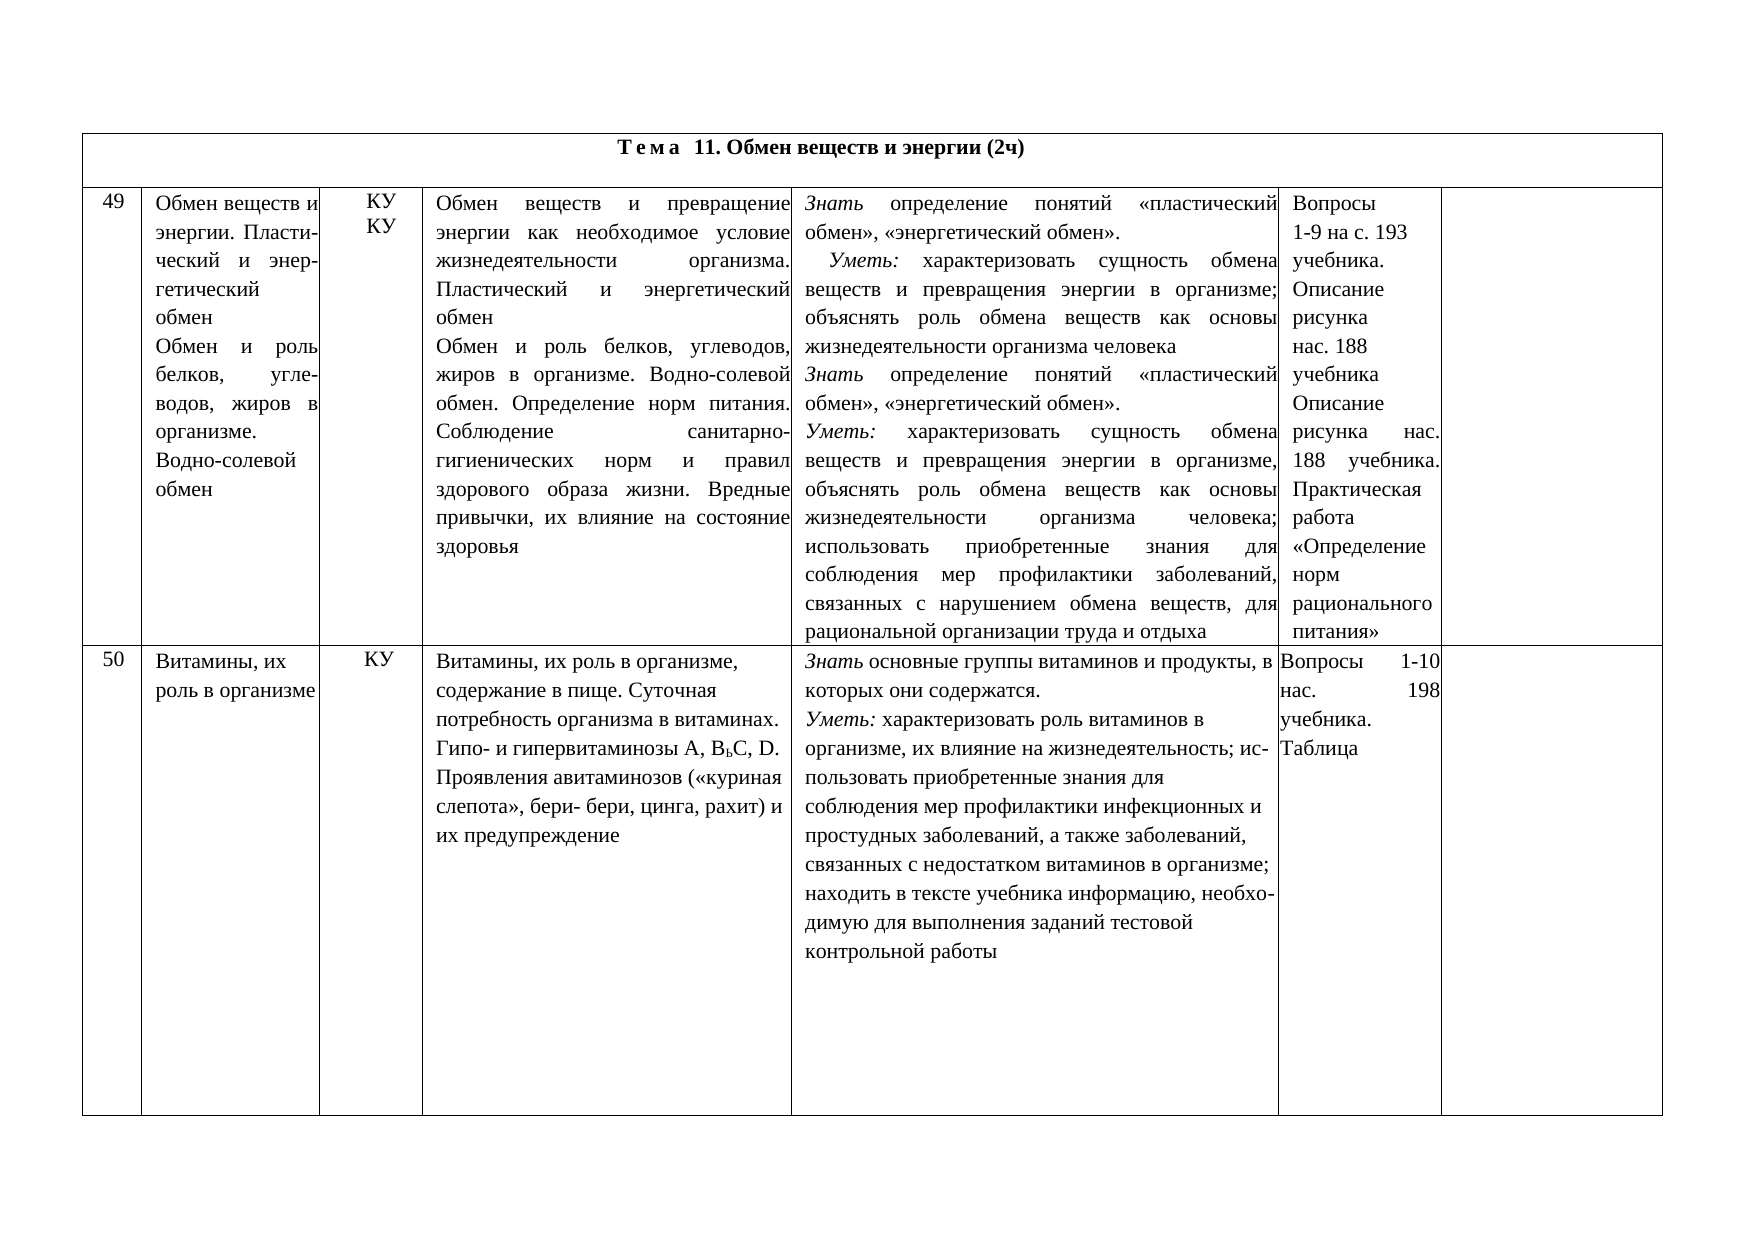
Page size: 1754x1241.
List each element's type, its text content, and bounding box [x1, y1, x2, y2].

table_cell Знать основные группы витаминов и продукты, в которых они содержатся. Уметь: характеризовать роль витаминов в организме, их влияние на жизнедеятельность; использовать приобретенные знания для соблюдения мер профилактики инфекционных и простудных заболеваний, а также заболеваний, связанных с недостатком витаминов в организме; находить в тексте учебника информацию, необходимую для выполнения заданий тестовой контрольной работы [792, 646, 1278, 1115]
table_cell КУ [320, 646, 422, 1115]
table_cell Обмен веществ и превращение энергии как необходимое условие жизнедеятельности организма. Пластический и энергетический обмен Обмен и роль белков, углеводов, жиров в организме. Водно-солевой обмен. Определение норм питания. Соблюдение санитарно-гигиенических норм и правил здорового образа жизни. Вредные привычки, их влияние на состояние здоровья [423, 188, 791, 644]
table_cell 49 [83, 188, 141, 644]
table_cell [1442, 646, 1662, 1115]
table_cell [1442, 188, 1662, 644]
table_cell Витамины, их роль в организме [142, 646, 319, 1115]
table_cell Знать определение понятий «пластический обмен», «энергетический обмен». Уметь: характеризовать сущность обмена веществ и превращения энергии в организме; объяснять роль обмена веществ как основы жизнедеятельности организма человека Знать определение понятий «пластический обмен», «энергетический обмен». Уметь: характеризовать сущность обмена веществ и превращения энергии в организме, объяснять роль обмена веществ как основы жизнедеятельности организма человека; использовать приобретенные знания для соблюдения мер профилактики заболеваний, связанных с нарушением обмена веществ, для рациональной организации труда и отдыха [792, 188, 1278, 644]
table_cell Вопросы 1-10 нас. 198 учебника. Таблица [1279, 646, 1441, 1115]
table_cell Тема 11. Обмен веществ и энергии (2ч) [83, 134, 1662, 187]
table_cell Вопросы 1-9 на с. 193 учебника. Описание рисунка нас. 188 учебника Описание рисунка нас. 188 учебника. Практическая работа «Определение норм рационального питания» [1279, 188, 1441, 644]
table_cell КУ КУ [320, 188, 422, 644]
table_cell 50 [83, 646, 141, 1115]
table_cell Витамины, их роль в организме, содержание в пище. Суточная потребность организма в витаминах. Гипо- и гипервитаминозы А, ВЬС, D. Проявления авитаминозов («куриная слепота», бери- бери, цинга, рахит) и их предупреждение [423, 646, 791, 1115]
table_cell Обмен веществ и энергии. Пластический и энергетический обмен Обмен и роль белков, углеводов, жиров в организме. Водно-солевой обмен [142, 188, 319, 644]
